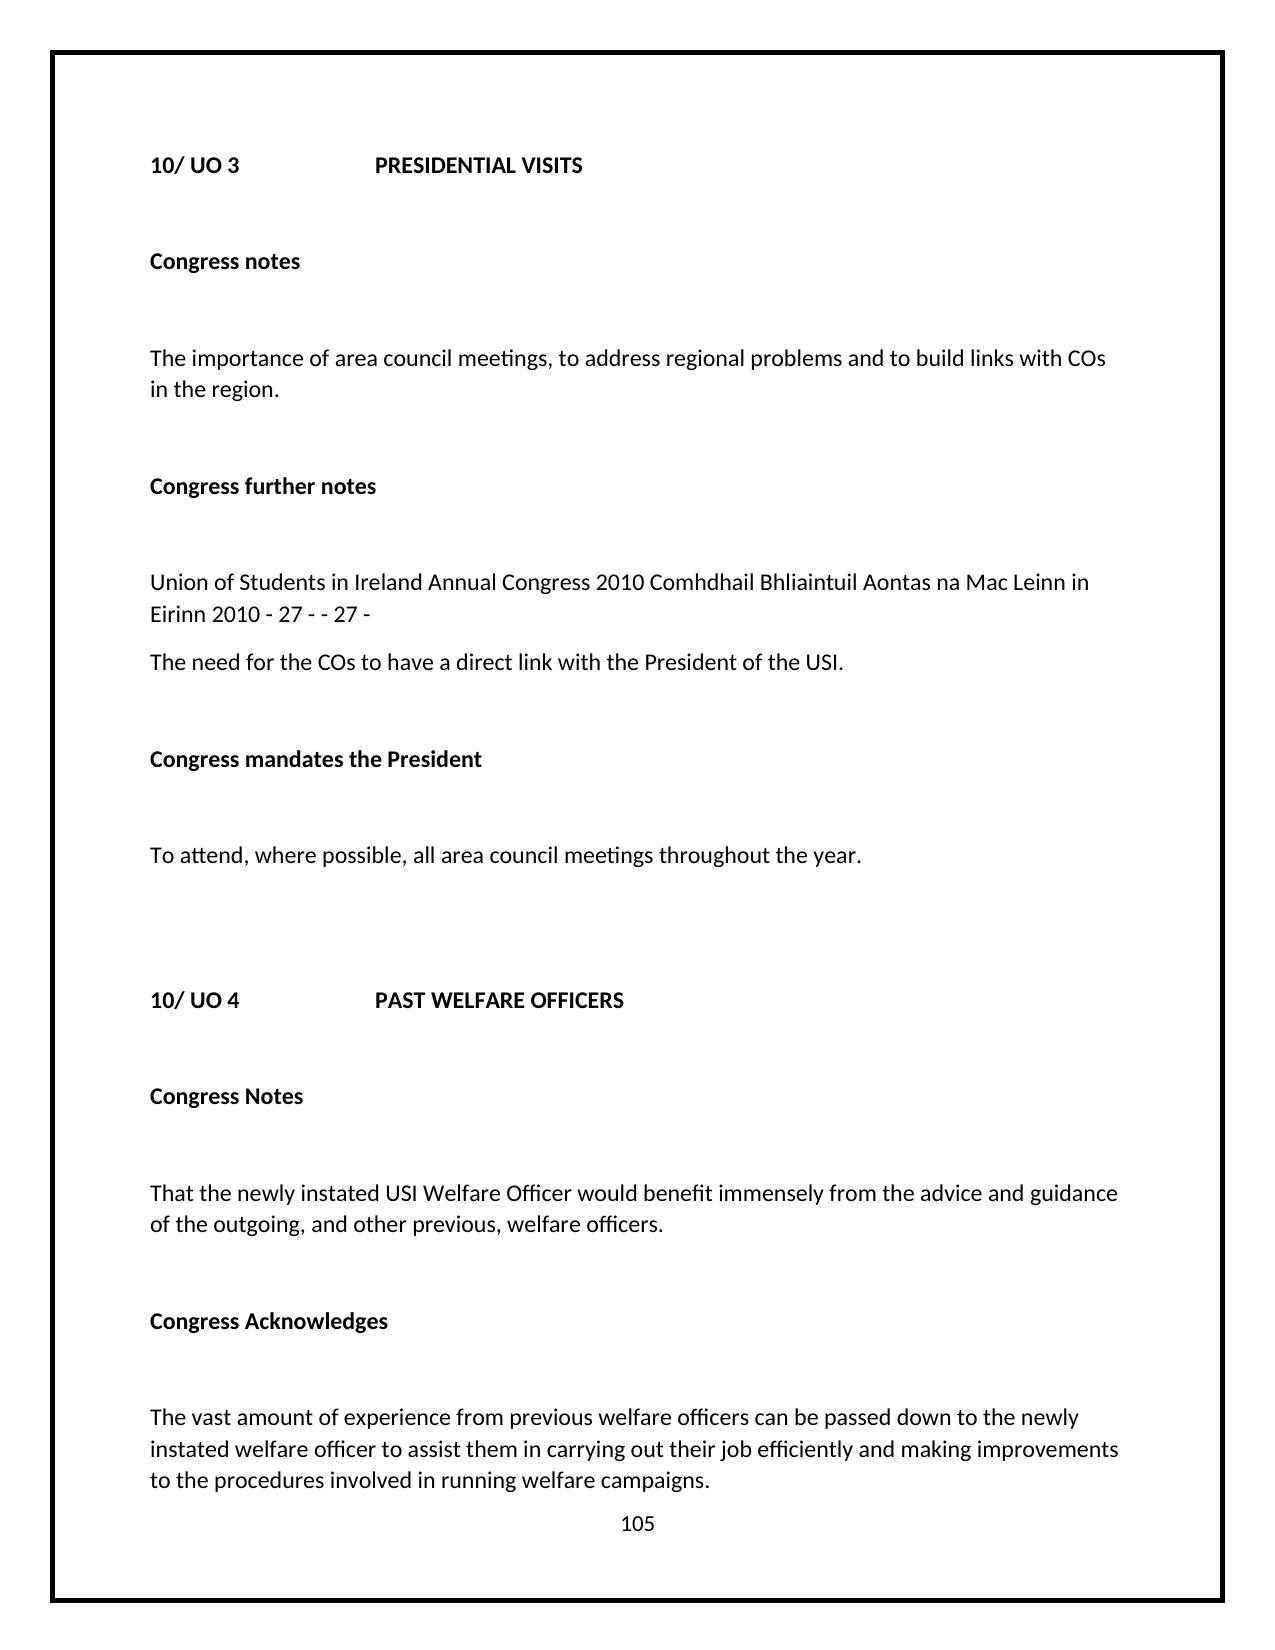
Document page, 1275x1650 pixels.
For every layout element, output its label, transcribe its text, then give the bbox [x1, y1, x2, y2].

text Congress Notes [150, 1081, 1125, 1111]
text The vast amount of experience from previous welfare officers can be passed down to the newly instated welfare officer to assist them in carrying out their job efficiently and making improvements to the procedures involved in running welfare campaigns. [150, 1402, 1125, 1494]
text 10/ UO 3 PRESIDENTIAL VISITS [150, 150, 1125, 179]
text The need for the to have a direct link with the President of the USI. [150, 647, 1125, 676]
text 10/ UO 4 PAST WELFARE OFFICERS [150, 985, 1125, 1014]
text Congress mandates the President [150, 744, 1125, 773]
text Congress Acknowledges [150, 1306, 1125, 1335]
text The importance of area council meetings, to address regional problems and to build links with in the region. [150, 343, 1125, 404]
text That the newly instated USI Welfare Officer would benefit immensely from the advice and guidance of the outgoing, and other previous, welfare officers. [150, 1178, 1125, 1238]
text Congress notes [150, 246, 1125, 276]
text Congress further notes [150, 471, 1125, 500]
text Union of Students in Ireland Annual Congress 2010 Comhdhail Bhliaintuil Aontas na Mac Leinn in Eirinn 2010 - 27 - - 27 - [150, 567, 1125, 628]
text To attend, where possible, all area council meetings throughout the year. [150, 840, 1125, 869]
